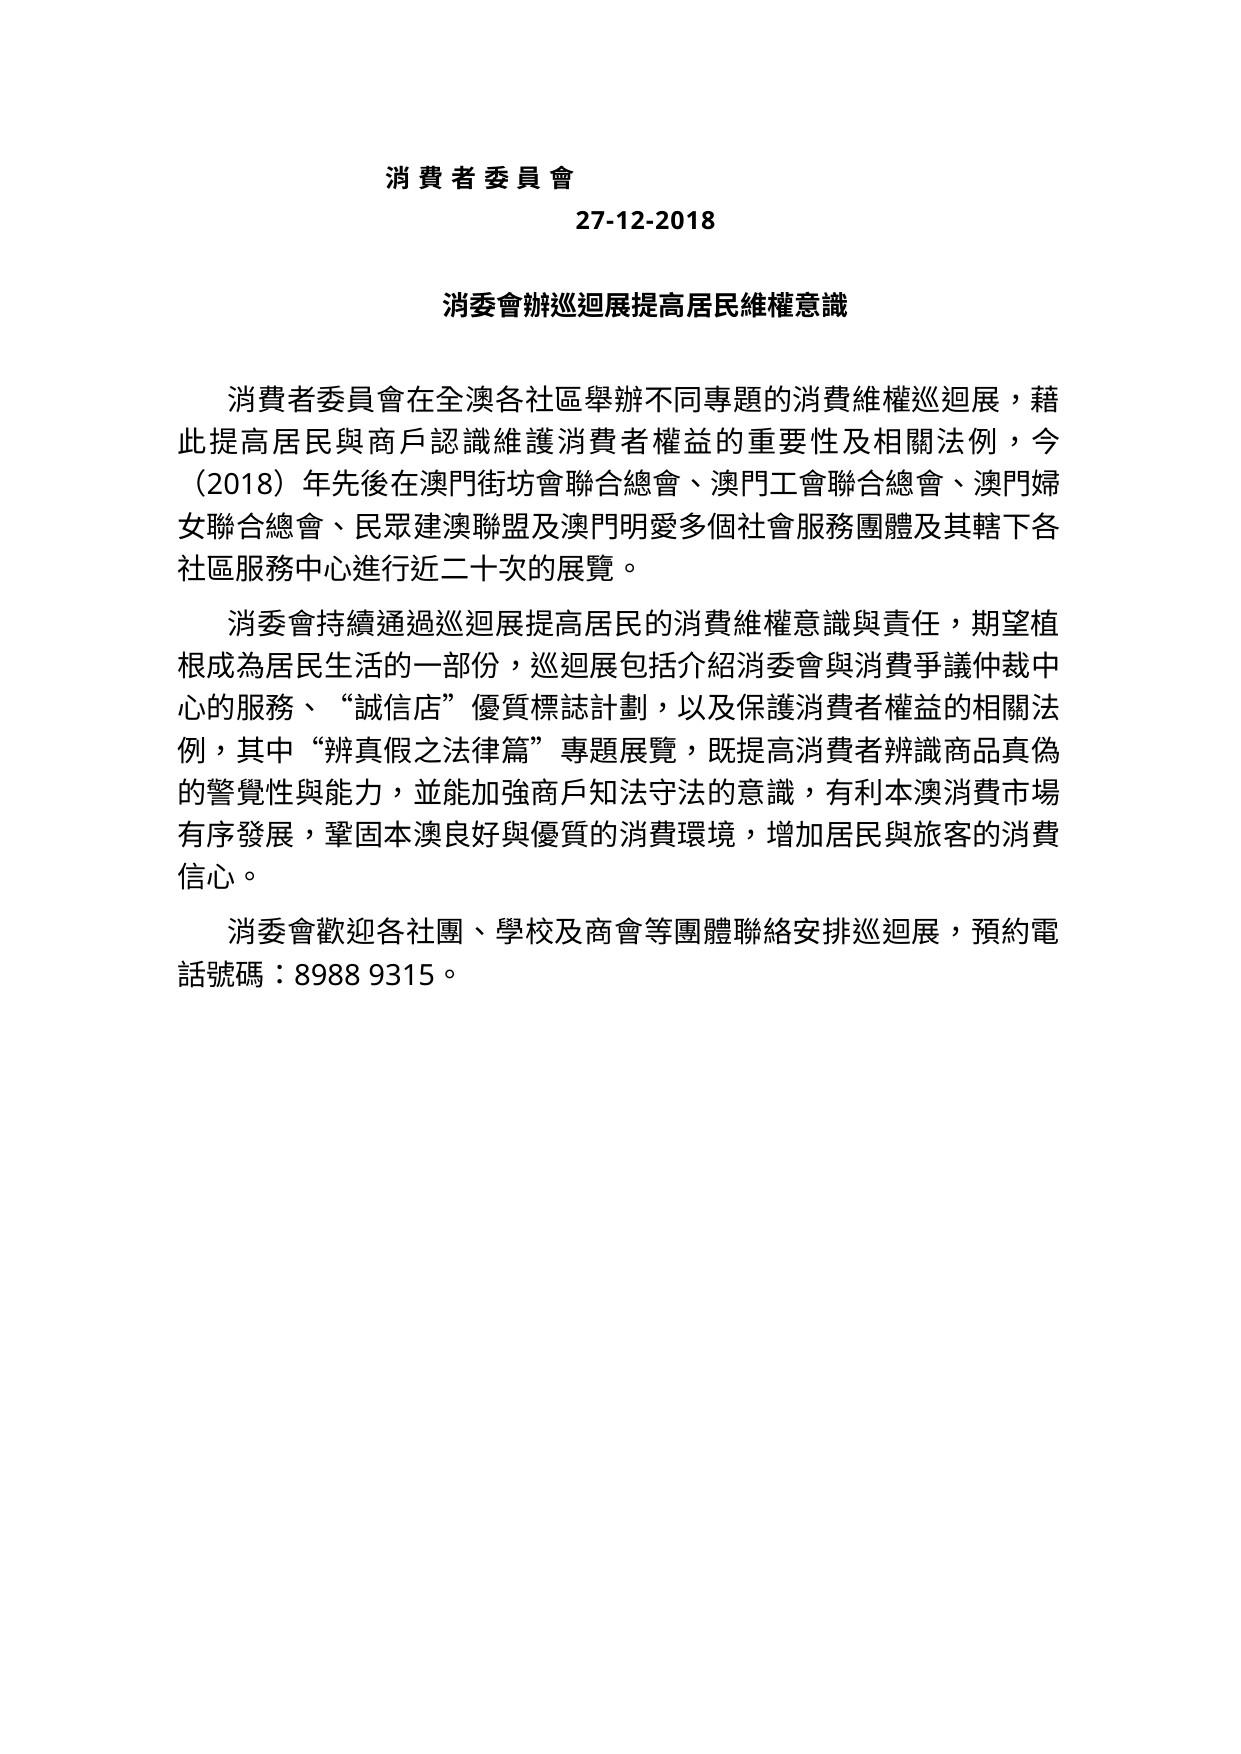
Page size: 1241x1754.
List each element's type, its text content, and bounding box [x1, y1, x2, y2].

text 消費者委員會在全澳各社區舉辦不同專題的消費維權巡迴展，藉此提高居民與商戶認識維護消費者權益的重要性及相關法例，今（2018）年先後在澳門街坊會聯合總會、澳門工會聯合總會、澳門婦女聯合總會、民眾建澳聯盟及澳門明愛多個社會服務團體及其轄下各社區服務中心進行近二十次的展覽。 [177, 376, 1063, 588]
text 消委會歡迎各社團、學校及商會等團體聯絡安排巡迴展，預約電話號碼：8988 9315。 [177, 909, 1063, 993]
text 27-12-2018 [177, 199, 1063, 237]
text 消 費 者 委 員 會 [177, 157, 1063, 194]
text 消委會持續通過巡迴展提高居民的消費維權意識與責任，期望植根成為居民生活的一部份，巡迴展包括介紹消委會與消費爭議仲裁中心的服務、“誠信店”優質標誌計劃，以及保護消費者權益的相關法例，其中“辨真假之法律篇”專題展覽，既提高消費者辨識商品真偽的警覺性與能力，並能加強商戶知法守法的意識，有利本澳消費市場有序發展，鞏固本澳良好與優質的消費環境，增加居民與旅客的消費信心。 [177, 600, 1063, 896]
text 消委會辦巡迴展提高居民維權意識 [177, 284, 1063, 324]
